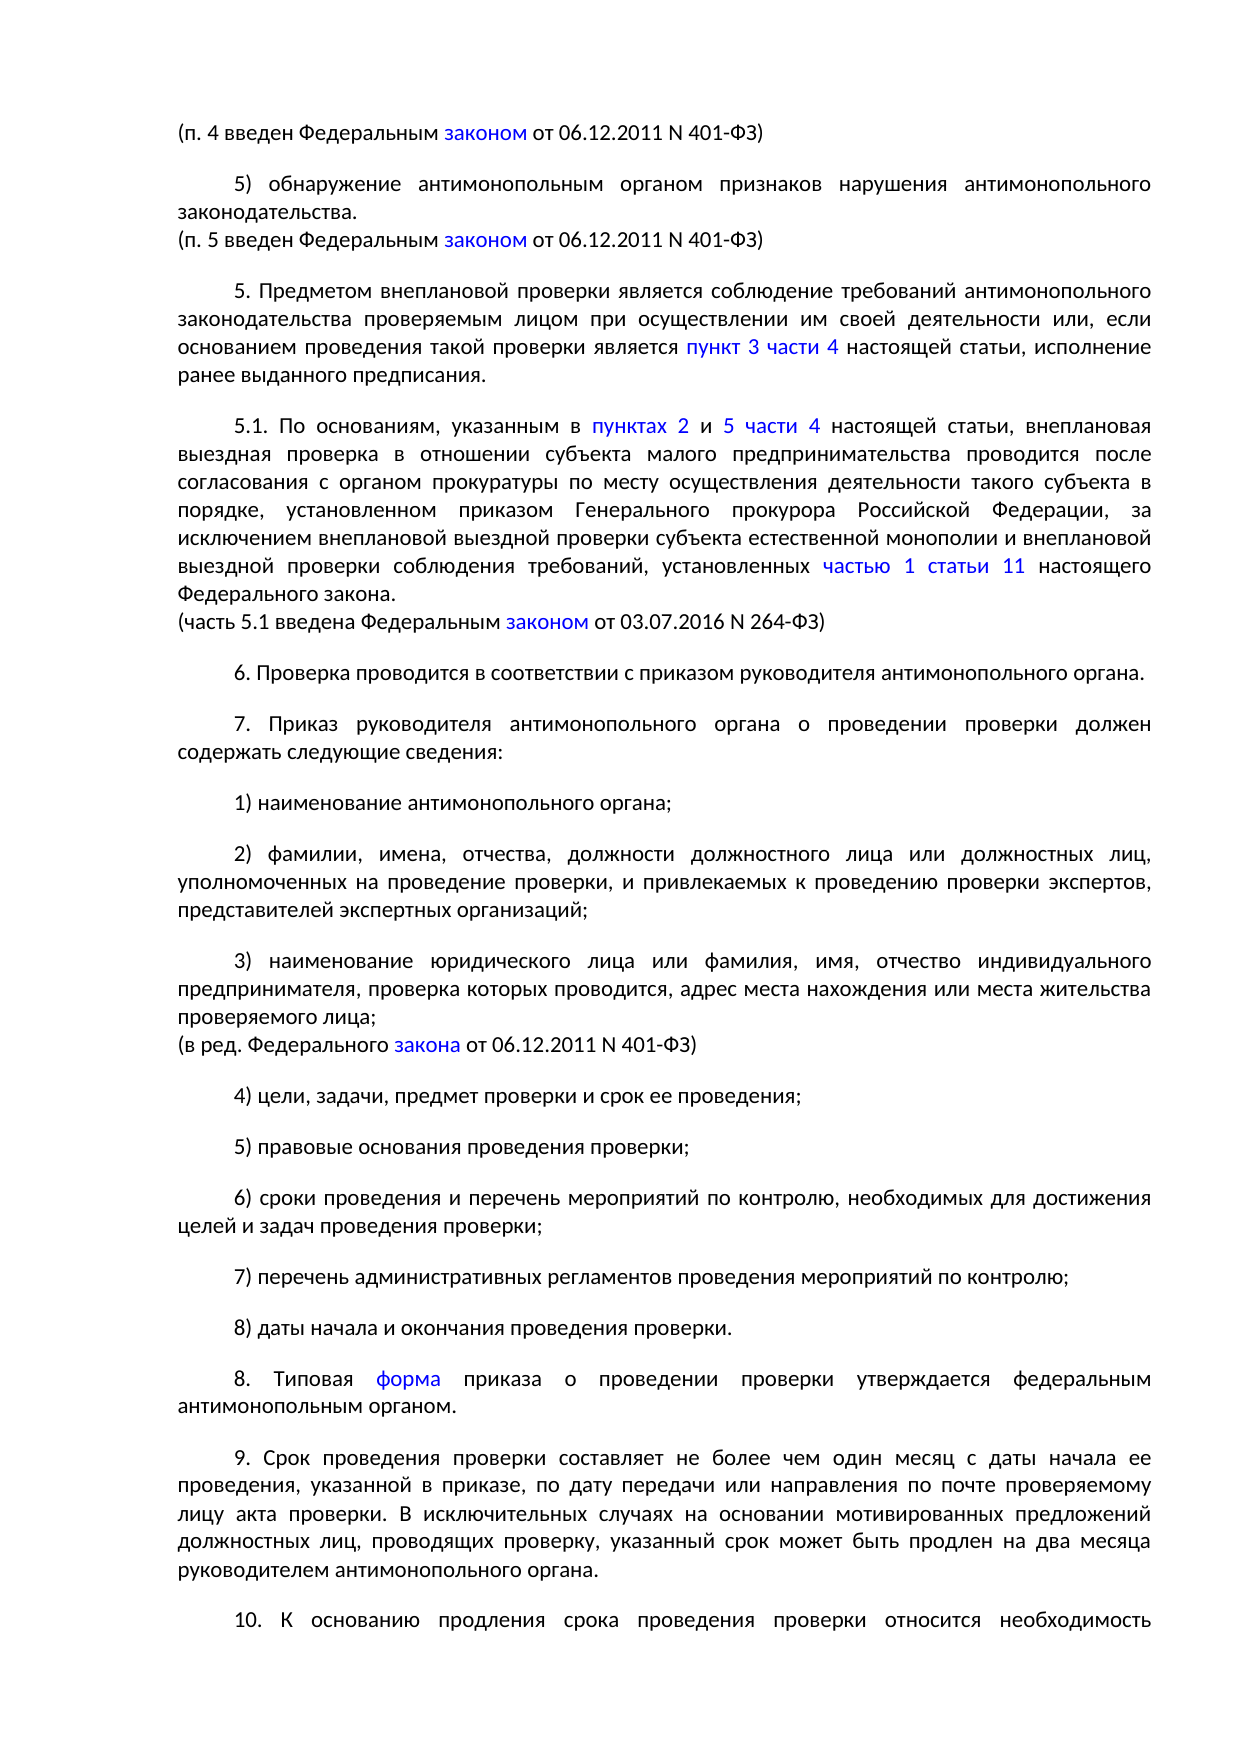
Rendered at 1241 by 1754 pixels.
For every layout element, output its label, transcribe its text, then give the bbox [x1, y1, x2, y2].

text 7) перечень административных регламентов проведения мероприятий по контролю; [177, 1262, 1152, 1290]
text 9. Срок проведения проверки составляет не более чем один месяц с даты начала ее проведения, указанной в приказе, по дату передачи или направления по почте проверяемому лицу акта проверки. В исключительных случаях на основании мотивированных предложений должностных лиц, проводящих проверку, указанный срок может быть продлен на два месяца руководителем антимонопольного органа. [177, 1443, 1152, 1583]
text 7. Приказ руководителя антимонопольного органа о проведении проверки должен содержать следующие сведения: [177, 709, 1152, 765]
text 5) правовые основания проведения проверки; [177, 1132, 1152, 1160]
text 4) цели, задачи, предмет проверки и срок ее проведения; [177, 1081, 1152, 1109]
text 8) даты начала и окончания проведения проверки. [177, 1313, 1152, 1341]
text 2) фамилии, имена, отчества, должности должностного лица или должностных лиц, уполномоченных на проведение проверки, и привлекаемых к проведению проверки экспертов, представителей экспертных организаций; [177, 839, 1152, 923]
text 5) обнаружение антимонопольным органом признаков нарушения антимонопольного законодательства. [177, 169, 1152, 225]
text 3) наименование юридического лица или фамилия, имя, отчество индивидуального предпринимателя, проверка которых проводится, адрес места нахождения или места жительства проверяемого лица; [177, 946, 1152, 1030]
text 1) наименование антимонопольного органа; [177, 788, 1152, 816]
text 5.1. По основаниям, указанным в пунктах 2 и 5 части 4 настоящей статьи, внеплановая выездная проверка в отношении субъекта малого предпринимательства проводится после согласования с органом прокуратуры по месту осуществления деятельности такого субъекта в порядке, установленном приказом Генерального прокурора Российской Федерации, за исключением внеплановой выездной проверки субъекта естественной монополии и внеплановой выездной проверки соблюдения требований, установленных частью 1 статьи 11 настоящего Федерального закона. [177, 411, 1152, 607]
text 6. Проверка проводится в соответствии с приказом руководителя антимонопольного органа. [177, 658, 1152, 686]
text (в ред. Федерального закона от 06.12.2011 N 401-ФЗ) [177, 1030, 1152, 1058]
text (п. 5 введен Федеральным законом от 06.12.2011 N 401-ФЗ) [177, 225, 1152, 253]
text 5. Предметом внеплановой проверки является соблюдение требований антимонопольного законодательства проверяемым лицом при осуществлении им своей деятельности или, если основанием проведения такой проверки является пункт 3 части 4 настоящей статьи, исполнение ранее выданного предписания. [177, 276, 1152, 388]
text (часть 5.1 введена Федеральным законом от 03.07.2016 N 264-ФЗ) [177, 607, 1152, 635]
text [177, 1606, 1152, 1634]
text (п. 4 введен Федеральным законом от 06.12.2011 N 401-ФЗ) [177, 118, 1152, 146]
text 8. Типовая форма приказа о проведении проверки утверждается федеральным антимонопольным органом. [177, 1364, 1152, 1420]
text 6) сроки проведения и перечень мероприятий по контролю, необходимых для достижения целей и задач проведения проверки; [177, 1183, 1152, 1239]
